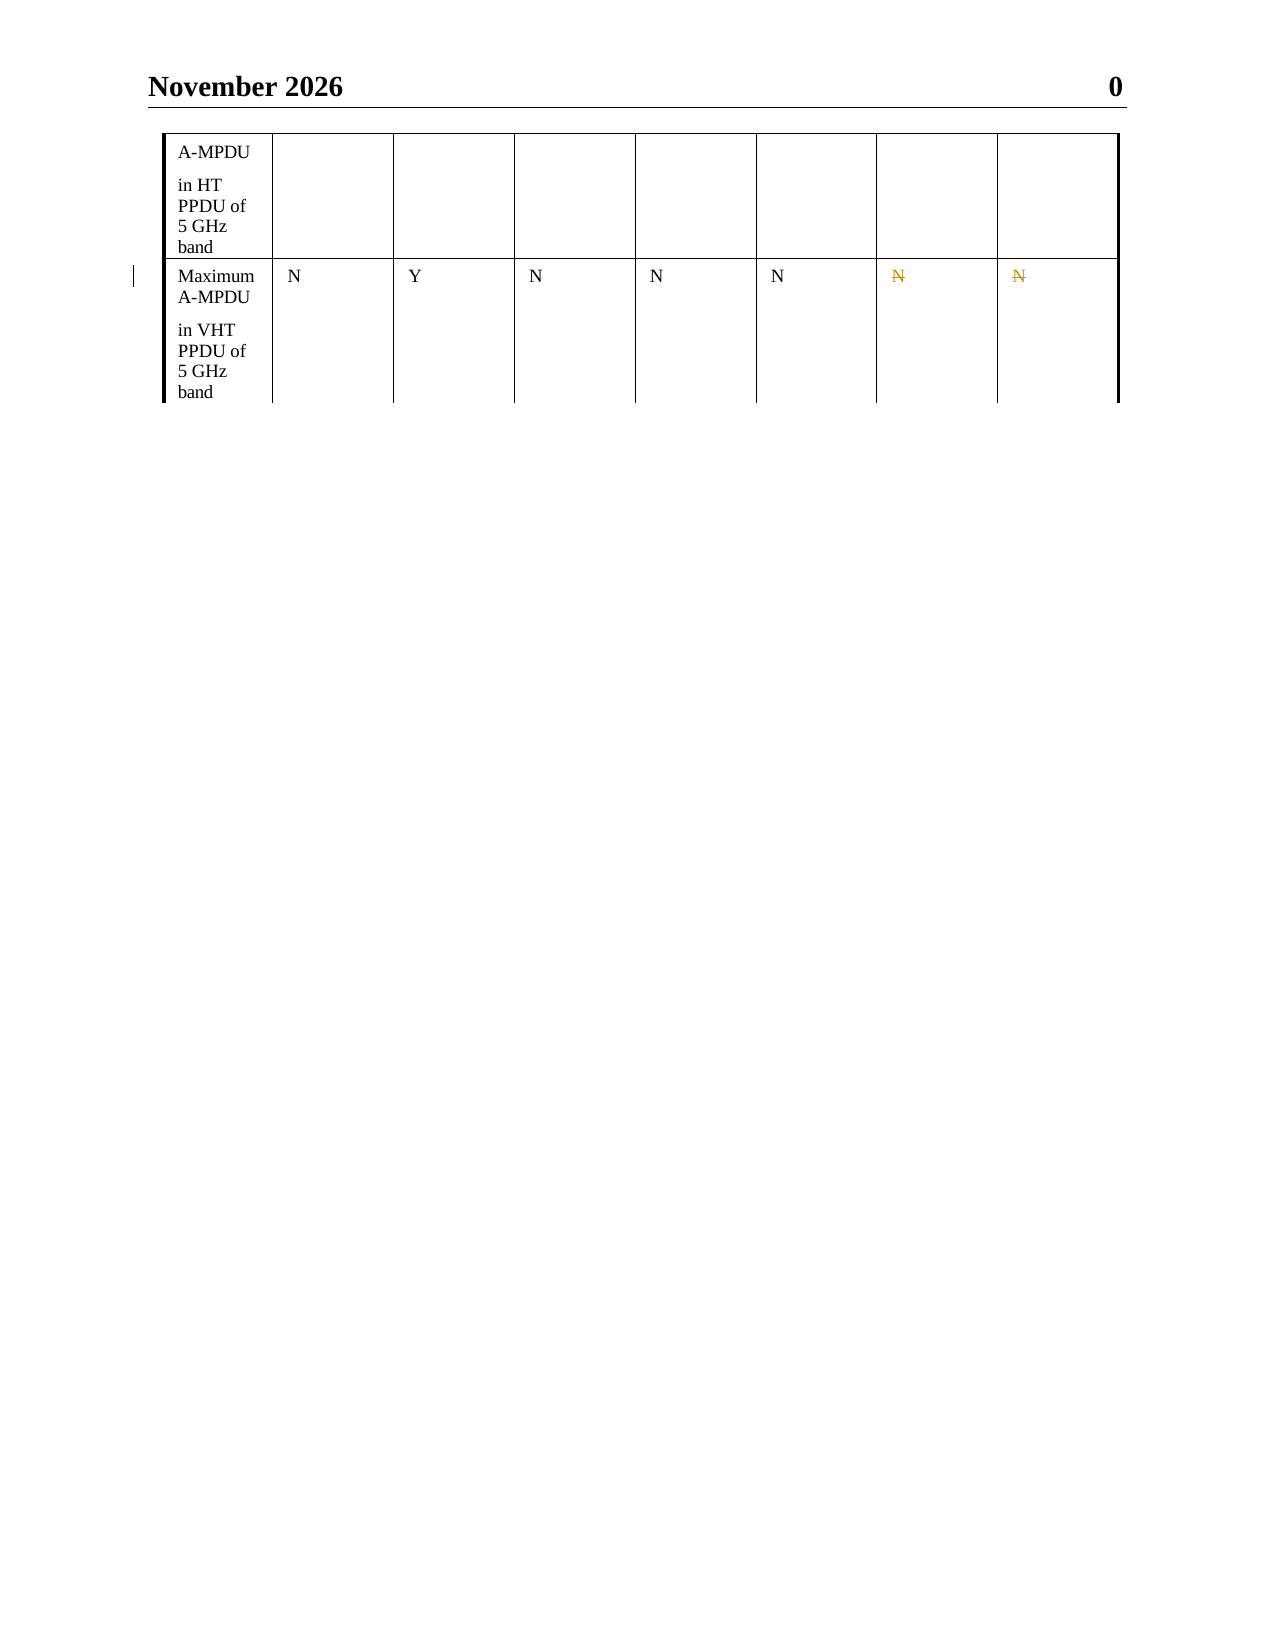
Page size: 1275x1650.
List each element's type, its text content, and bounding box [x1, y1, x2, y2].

table_cell Maximum A-MPDU in VHT PPDU of 5 GHz band [166, 259, 272, 403]
table_cell N [515, 134, 635, 258]
table_cell N [636, 259, 756, 403]
table_cell N [636, 134, 756, 258]
table_cell [877, 134, 997, 258]
table_cell [877, 259, 997, 403]
table_cell Y [273, 134, 393, 258]
table_cell Y [394, 259, 514, 403]
table_cell N [757, 134, 876, 258]
table_cell N [273, 259, 393, 403]
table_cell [166, 134, 272, 258]
table_cell N [757, 259, 876, 403]
table_cell [998, 134, 1117, 258]
table_cell [998, 259, 1117, 403]
table_cell N [515, 259, 635, 403]
table_cell N [394, 134, 514, 258]
